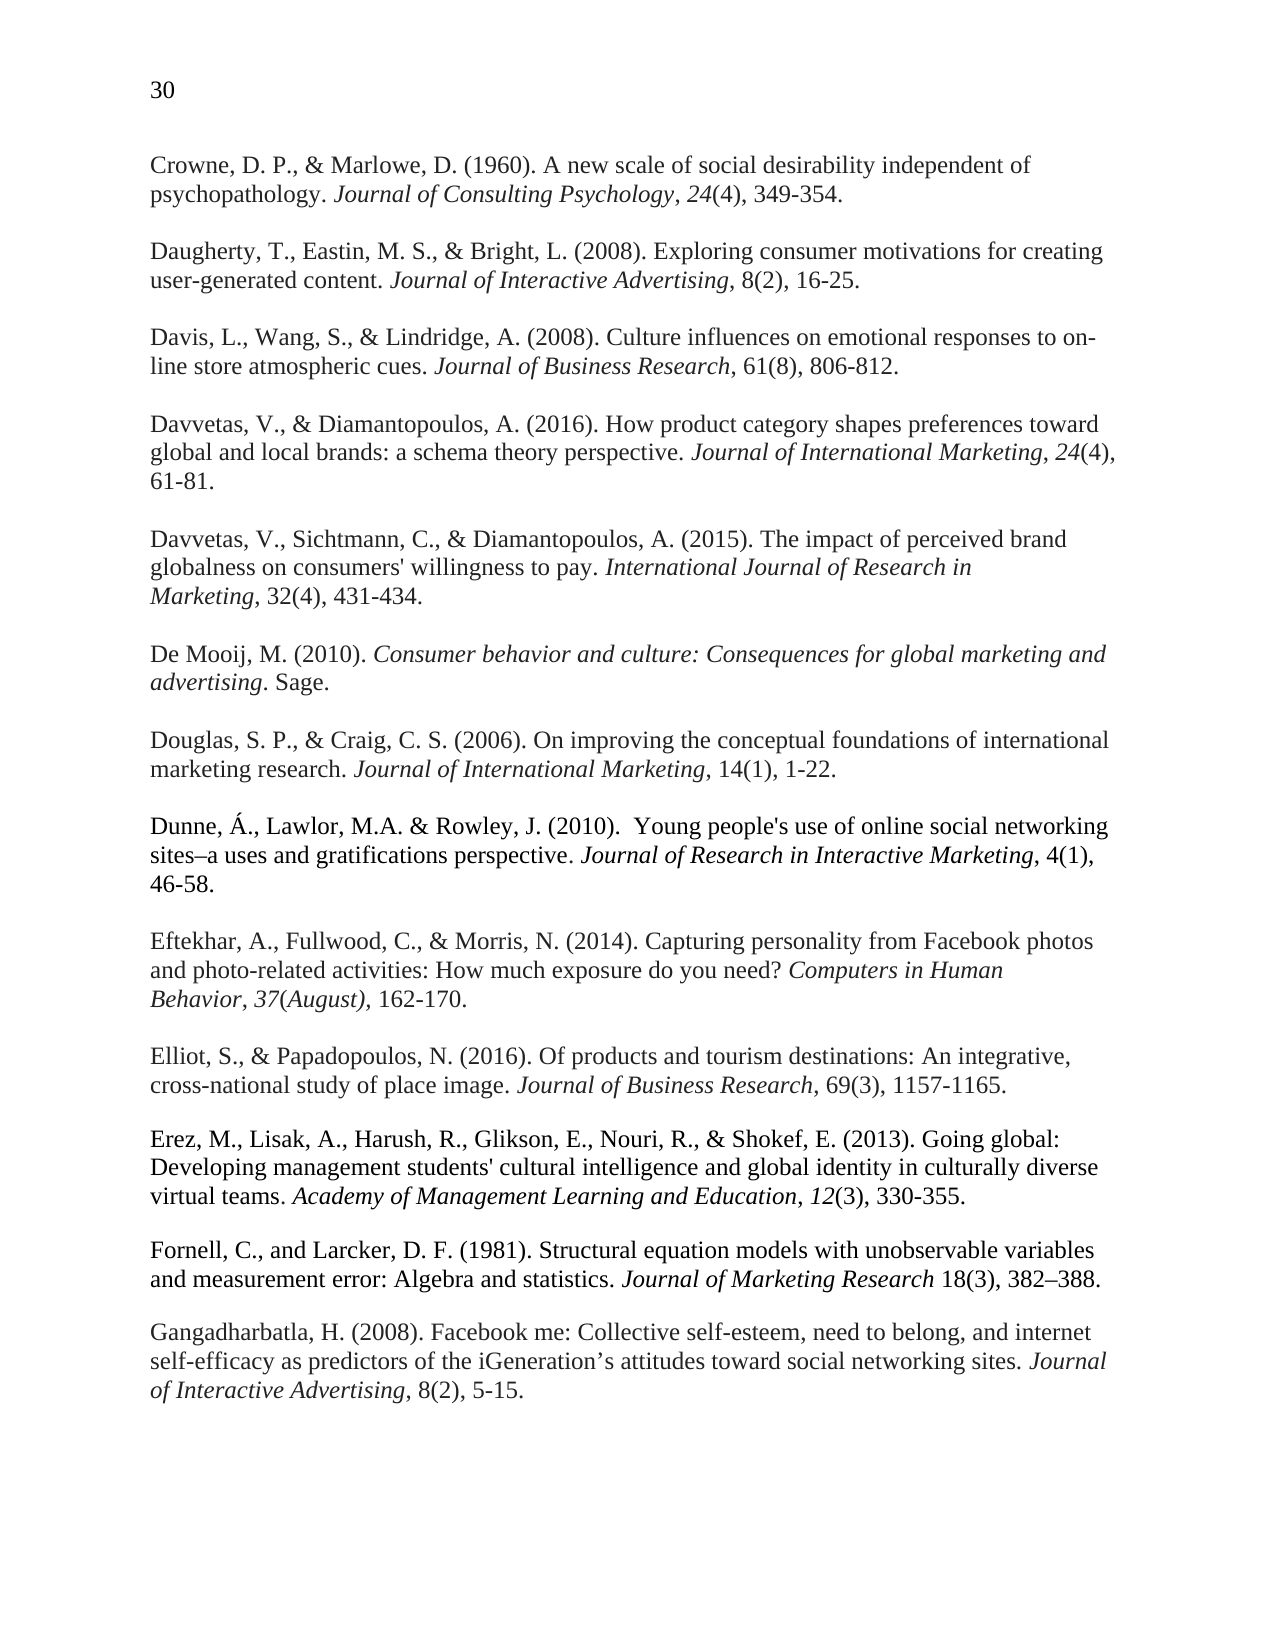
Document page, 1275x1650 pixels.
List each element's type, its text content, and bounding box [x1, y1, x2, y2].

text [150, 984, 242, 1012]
text Douglas, S. P., & Craig, C. S. (2006). On improving the conceptual foundations of international marketing research. Journal of International Marketing, 14(1), 1-22. [837, 725, 1125, 782]
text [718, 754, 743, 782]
text Davvetas, V., Sichtmann, C., & Diamantopoulos, A. (2015). The impact of perceived brand globalness on consumers' willingness to pay. International Journal of Research in Marketing, 32(4), 431-434. [150, 524, 1125, 610]
text Douglas, S. P., & Craig, C. S. (2006). On improving the conceptual foundations of international marketing research. Journal of International Marketing, 14(1), 1-22. [353, 754, 705, 782]
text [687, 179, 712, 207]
text Davvetas, V., & Diamantopoulos, A. (2016). How product category shapes preferences toward global and local brands: a schema theory perspective. Journal of International Marketing, 24(4), 61-81. [150, 409, 1125, 495]
text Dunne, Á., Lawlor, M.A. & Rowley, J. (2010). Young people's use of online social networking sites–a uses and gratifications perspective. Journal of Research in Interactive Marketing, 4(1), 46-58. [214, 811, 1125, 897]
text Gangadharbatla, H. (2008). Facebook me: Collective self-esteem, need to belong, and internet self-efficacy as predictors of the iGeneration’s attitudes toward social networking sites. Journal of Interactive Advertising, 8(2), 5-15. [150, 1317, 1125, 1404]
text Fornell, C., and Larcker, D. F. (1981). Structural equation models with unobservable variables and measurement error: Algebra and statistics. Journal of Marketing Research 18(3), 382–388. [150, 1235, 1125, 1292]
text Daugherty, T., Eastin, M. S., & Bright, L. (2008). Exploring consumer motivations for creating user-generated content. Journal of Interactive Advertising, 8(2), 16-25. [860, 236, 1125, 294]
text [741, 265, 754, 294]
text De Mooij, M. (2010). Consumer behavior and culture: Consequences for global marketing and advertising. Sage. [150, 639, 1125, 696]
text Davis, L., Wang, S., & Lindridge, A. (2008). Culture influences on emotional responses to on-line store atmospheric cues. Journal of Business Research, 61(8), 806-812. [150, 322, 1125, 380]
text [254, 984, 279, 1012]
text Crowne, D. P., & Marlowe, D. (1960). A new scale of social desirability independent of psychopathology. Journal of Consulting Psychology, 24(4), 349-354. [333, 179, 674, 207]
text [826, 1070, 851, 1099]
text Eftekhar, A., Fullwood, C., & Morris, N. (2014). Capturing personality from Facebook photos and photo-related activities: How much exposure do you need? Computers in Human Behavior, 37(August), 162-170. [467, 926, 1125, 1012]
text Crowne, D. P., & Marlowe, D. (1960). A new scale of social desirability independent of psychopathology. Journal of Consulting Psychology, 24(4), 349-354. [843, 150, 1125, 207]
text Erez, M., Lisak, A., Harush, R., Glikson, E., Nouri, R., & Shokef, E. (2013). Going global: Developing management students' cultural intelligence and global identity in culturally diverse virtual teams. Academy of Management Learning and Education, 12(3), 330-355. [150, 1124, 1125, 1210]
